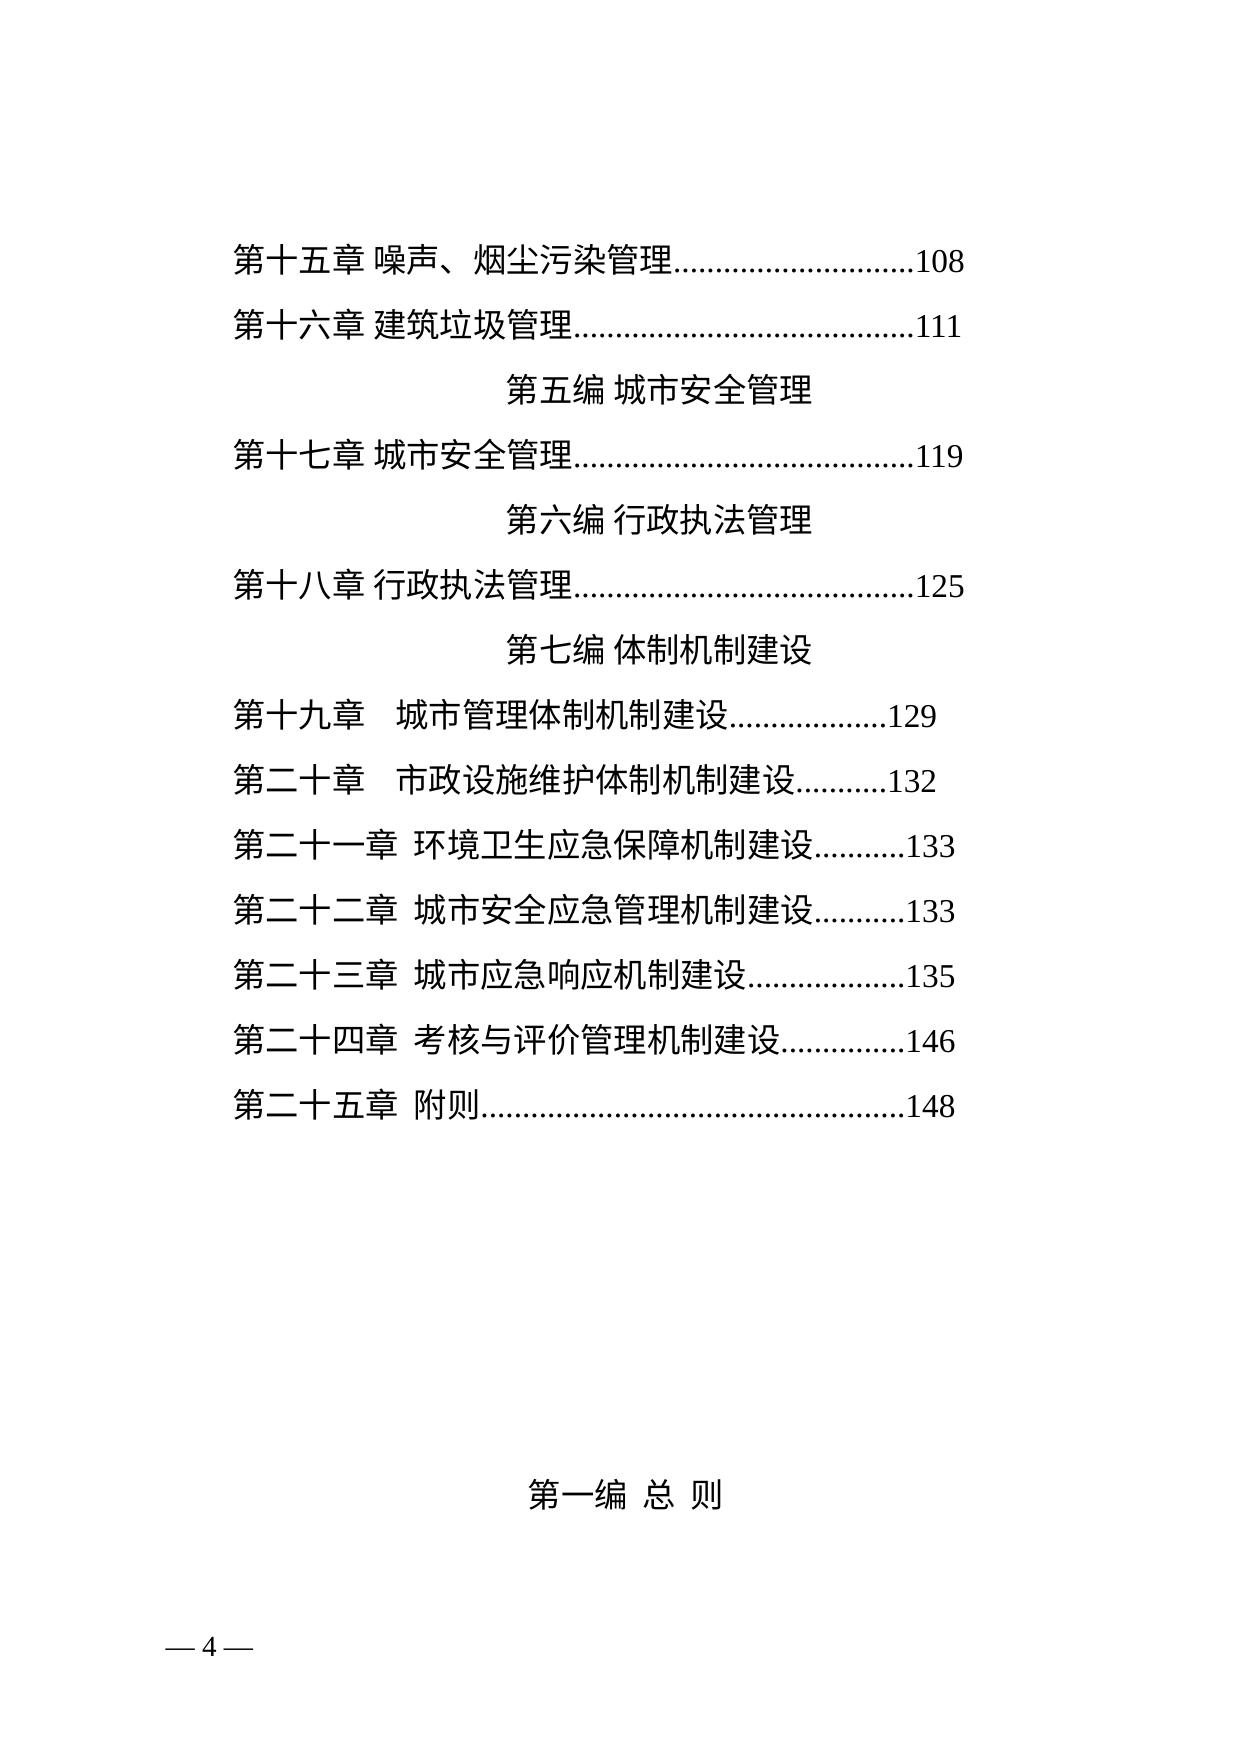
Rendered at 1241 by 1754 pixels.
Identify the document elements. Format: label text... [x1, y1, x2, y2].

text 第二十三章 城市应急响应机制建设...................135 [165, 941, 1087, 1006]
text 第二十四章 考核与评价管理机制建设...............146 [165, 1006, 1087, 1071]
text 第二十二章 城市安全应急管理机制建设...........133 [165, 876, 1087, 941]
text 第十六章 建筑垃圾管理.........................................111 [165, 291, 1087, 356]
text 第七编 体制机制建设 [165, 616, 1087, 681]
text 第二十五章 附则...................................................148 [165, 1071, 1087, 1136]
text 第一编 总 则 [165, 1461, 1087, 1526]
text 第五编 城市安全管理 [165, 356, 1087, 421]
text 第六编 行政执法管理 [165, 486, 1087, 551]
text 第十八章 行政执法管理.........................................125 [165, 551, 1087, 616]
text 第二十章 市政设施维护体制机制建设...........132 [165, 746, 1087, 811]
text 第十七章 城市安全管理.........................................119 [165, 421, 1087, 486]
text 第十五章 噪声、烟尘污染管理.............................108 [165, 226, 1087, 291]
text 第二十一章 环境卫生应急保障机制建设...........133 [165, 811, 1087, 876]
text 第十九章 城市管理体制机制建设...................129 [165, 681, 1087, 746]
